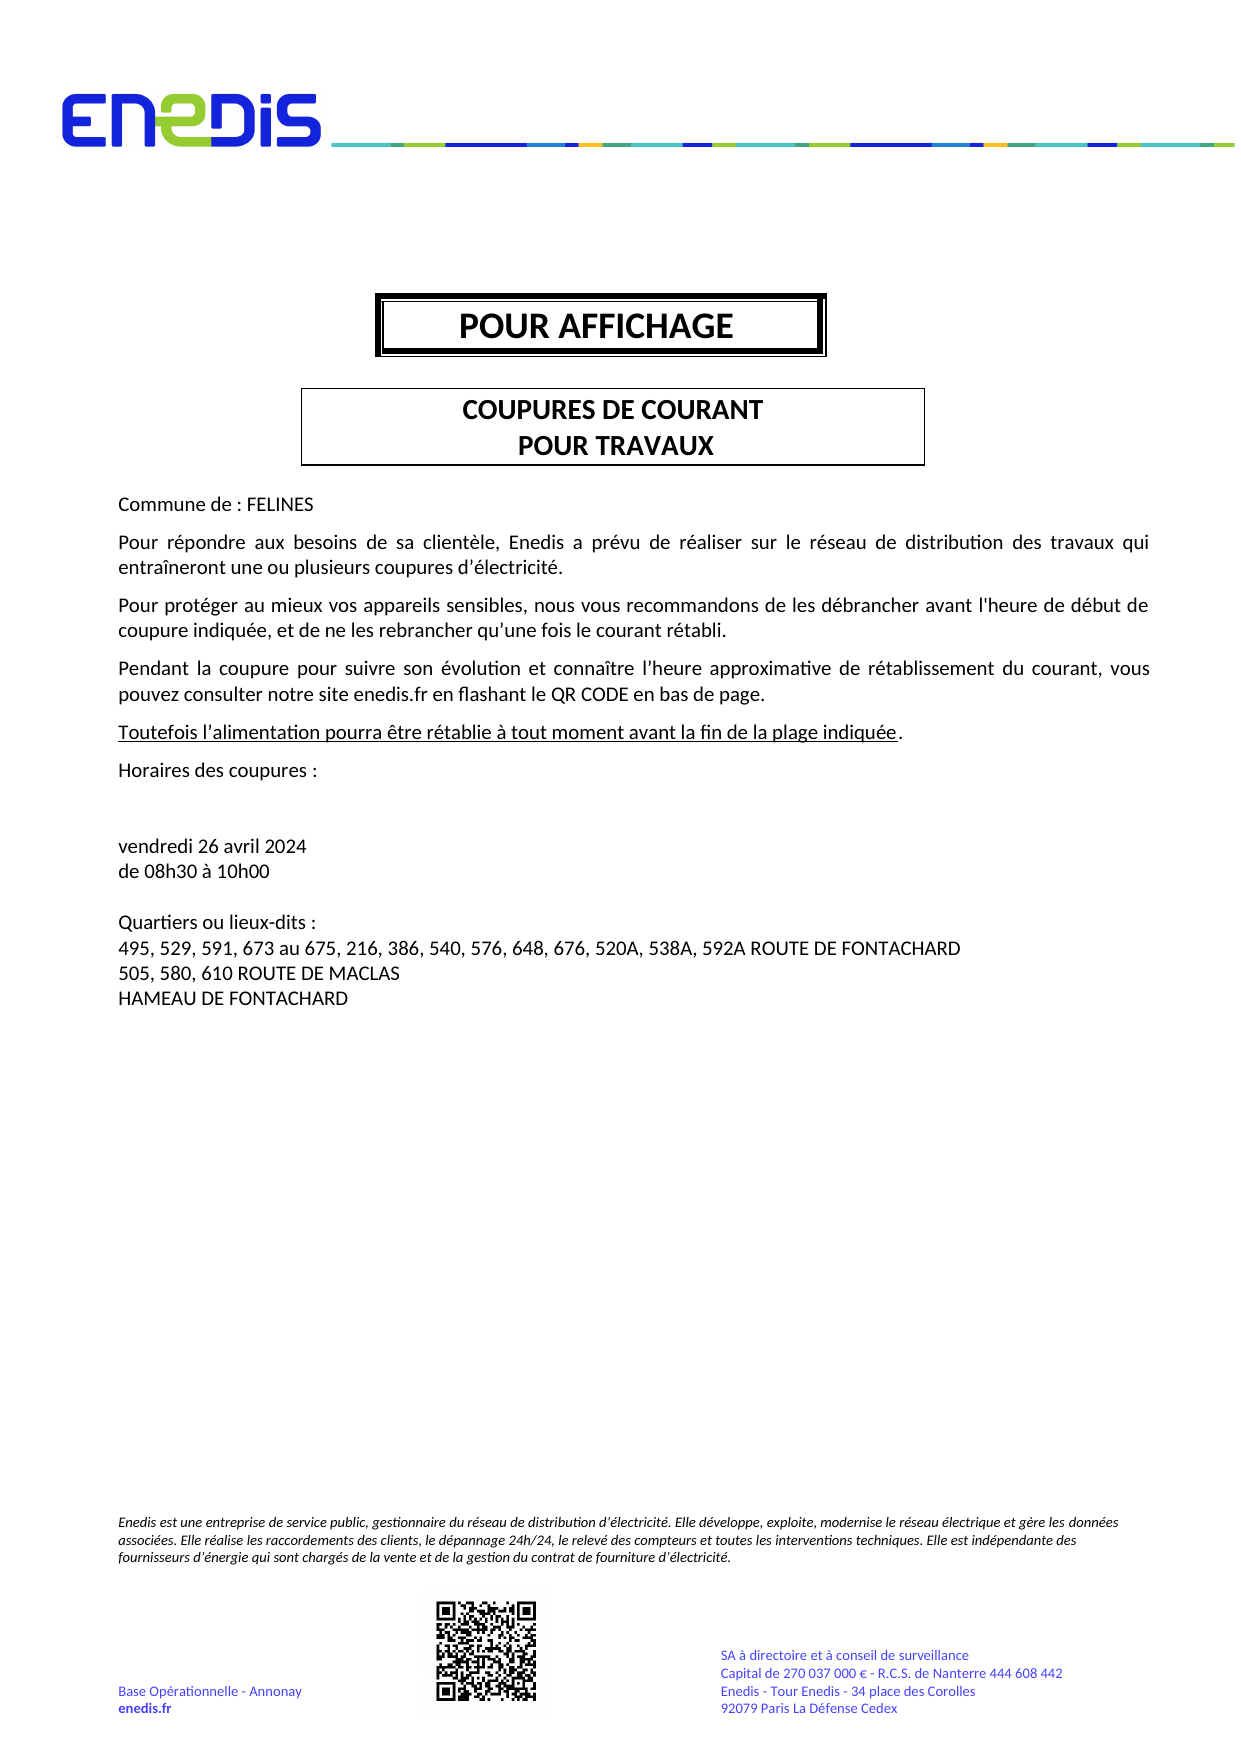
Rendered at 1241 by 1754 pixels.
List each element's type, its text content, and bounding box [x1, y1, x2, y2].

picture [419, 1584, 553, 1718]
text POUR TRAVAUX [302, 424, 924, 464]
text Pour protéger au mieux vos appareils sensibles, nous vous recommandons de les débrancher avant l'heure de début de coupure indiquée, et de ne les rebrancher qu’une fois le courant rétabli. [118, 592, 1152, 643]
text Quartiers ou lieux-dits : [118, 909, 1152, 935]
text Toutefois l’alimentation pourra être rétablie à tout moment avant la fin de la plage indiquée. [118, 719, 1152, 744]
text Pendant la coupure pour suivre son évolution et connaître l’heure approximative de rétablissement du courant, vous pouvez consulter notre site enedis.fr en flashant le QR CODE en bas de page. [118, 656, 1152, 706]
text 495, 529, 591, 673 au 675, 216, 386, 540, 576, 648, 676, 520A, 538A, 592A ROUTE DE FONTACHARD [118, 935, 1152, 960]
picture [61, 92, 327, 149]
text 505, 580, 610 ROUTE DE MACLAS [118, 960, 1152, 986]
text Pour répondre aux besoins de sa clientèle, Enedis a prévu de réaliser sur le réseau de distribution des travaux qui entraîneront une ou plusieurs coupures d’électricité. [118, 529, 1152, 580]
text HAMEAU DE FONTACHARD [118, 986, 1152, 1011]
text vendredi 26 avril 2024 [118, 833, 1152, 858]
text de 08h30 à 10h00 [118, 858, 1152, 884]
text POUR AFFICHAGE [384, 302, 817, 348]
text Horaires des coupures : [118, 757, 1152, 782]
picture [331, 141, 1235, 148]
text COUPURES DE COURANT [302, 389, 924, 424]
text Commune de : FELINES [118, 491, 1152, 516]
